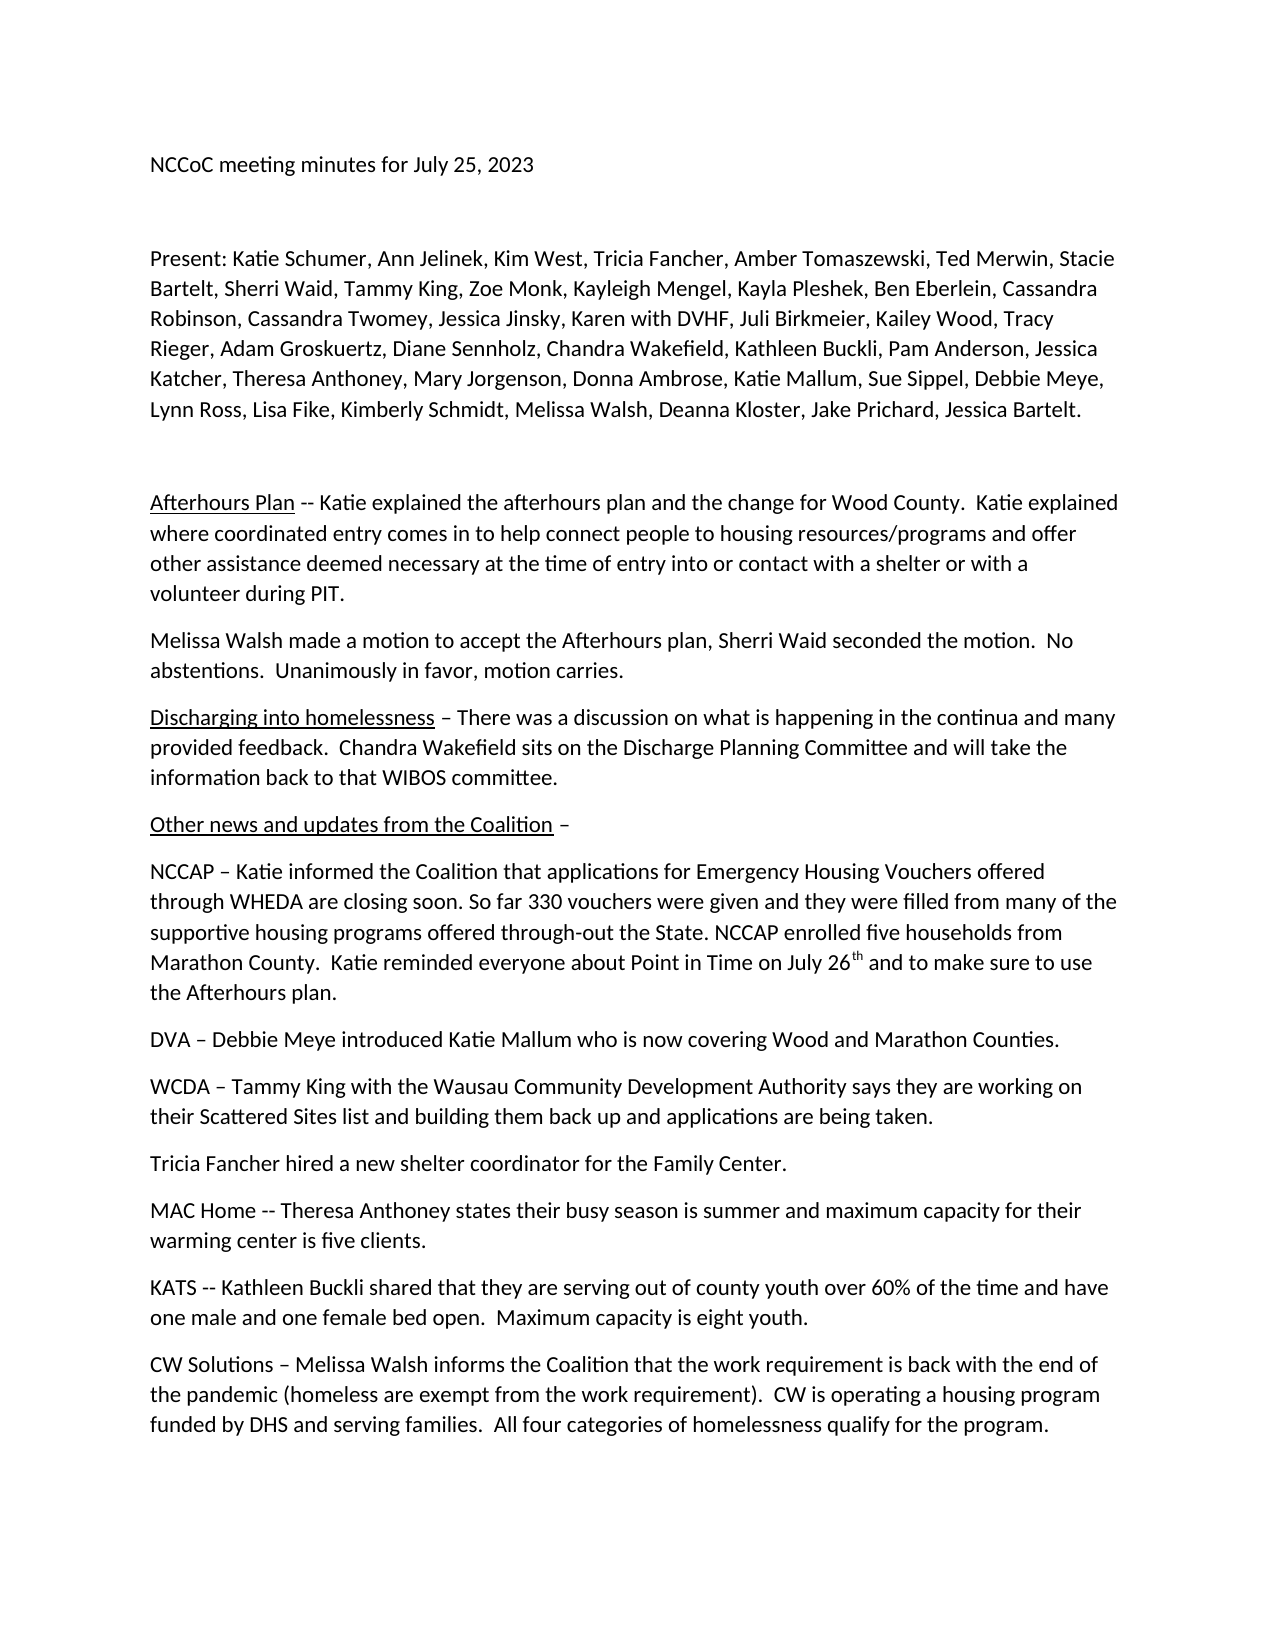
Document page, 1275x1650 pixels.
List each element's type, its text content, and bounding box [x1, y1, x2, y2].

text Tricia Fancher hired a new shelter coordinator for the Family Center. [150, 1149, 1125, 1177]
text KATS -- Kathleen Buckli shared that they are serving out of county youth over 60% of the time and have one male and one female bed open. Maximum capacity is eight youth. [150, 1273, 1125, 1331]
text MAC Home -- Theresa Anthoney states their busy season is summer and maximum capacity for their warming center is five clients. [150, 1196, 1125, 1254]
text WCDA – Tammy King with the Wausau Community Development Authority says they are working on their Scattered Sites list and building them back up and applications are being taken. [150, 1072, 1125, 1130]
text Other news and updates from the Coalition – [150, 810, 1125, 838]
text Melissa Walsh made a motion to accept the Afterhours plan, Sherri Waid seconded the motion. No abstentions. Unanimously in favor, motion carries. [150, 626, 1125, 684]
text CW Solutions – Melissa Walsh informs the Coalition that the work requirement is back with the end of the pandemic (homeless are exempt from the work requirement). CW is operating a housing program funded by DHS and serving families. All four categories of homelessness qualify for the program. [150, 1350, 1125, 1438]
text DVA – Debbie Meye introduced Katie Mallum who is now covering Wood and Marathon Counties. [150, 1025, 1125, 1053]
text Afterhours Plan -- Katie explained the afterhours plan and the change for Wood County. Katie explained where coordinated entry comes in to help connect people to housing resources/programs and offer other assistance deemed necessary at the time of entry into or contact with a shelter or with a volunteer during PIT. [150, 488, 1125, 607]
text NCCAP – Katie informed the Coalition that applications for Emergency Housing Vouchers offered through WHEDA are closing soon. So far 330 vouchers were given and they were filled from many of the supportive housing programs offered through-out the State. NCCAP enrolled five households from Marathon County. Katie reminded everyone about Point in Time on July 26th and to make sure to use the Afterhours plan. [150, 857, 1125, 1006]
text Present: Katie Schumer, Ann Jelinek, Kim West, Tricia Fancher, Amber Tomaszewski, Ted Merwin, Stacie Bartelt, Sherri Waid, Tammy King, Zoe Monk, Kayleigh Mengel, Kayla Pleshek, Ben Eberlein, Cassandra Robinson, Cassandra Twomey, Jessica Jinsky, Karen with DVHF, Juli Birkmeier, Kailey Wood, Tracy Rieger, Adam Groskuertz, Diane Sennholz, Chandra Wakefield, Kathleen Buckli, Pam Anderson, Jessica Katcher, Theresa Anthoney, Mary Jorgenson, Donna Ambrose, Katie Mallum, Sue Sippel, Debbie Meye, Lynn Ross, Lisa Fike, Kimberly Schmidt, Melissa Walsh, Deanna Kloster, Jake Prichard, Jessica Bartelt. [150, 244, 1125, 423]
text NCCoC meeting minutes for July 25, 2023 [150, 150, 1125, 178]
text Discharging into homelessness – There was a discussion on what is happening in the continua and many provided feedback. Chandra Wakefield sits on the Discharge Planning Committee and will take the information back to that WIBOS committee. [150, 703, 1125, 792]
